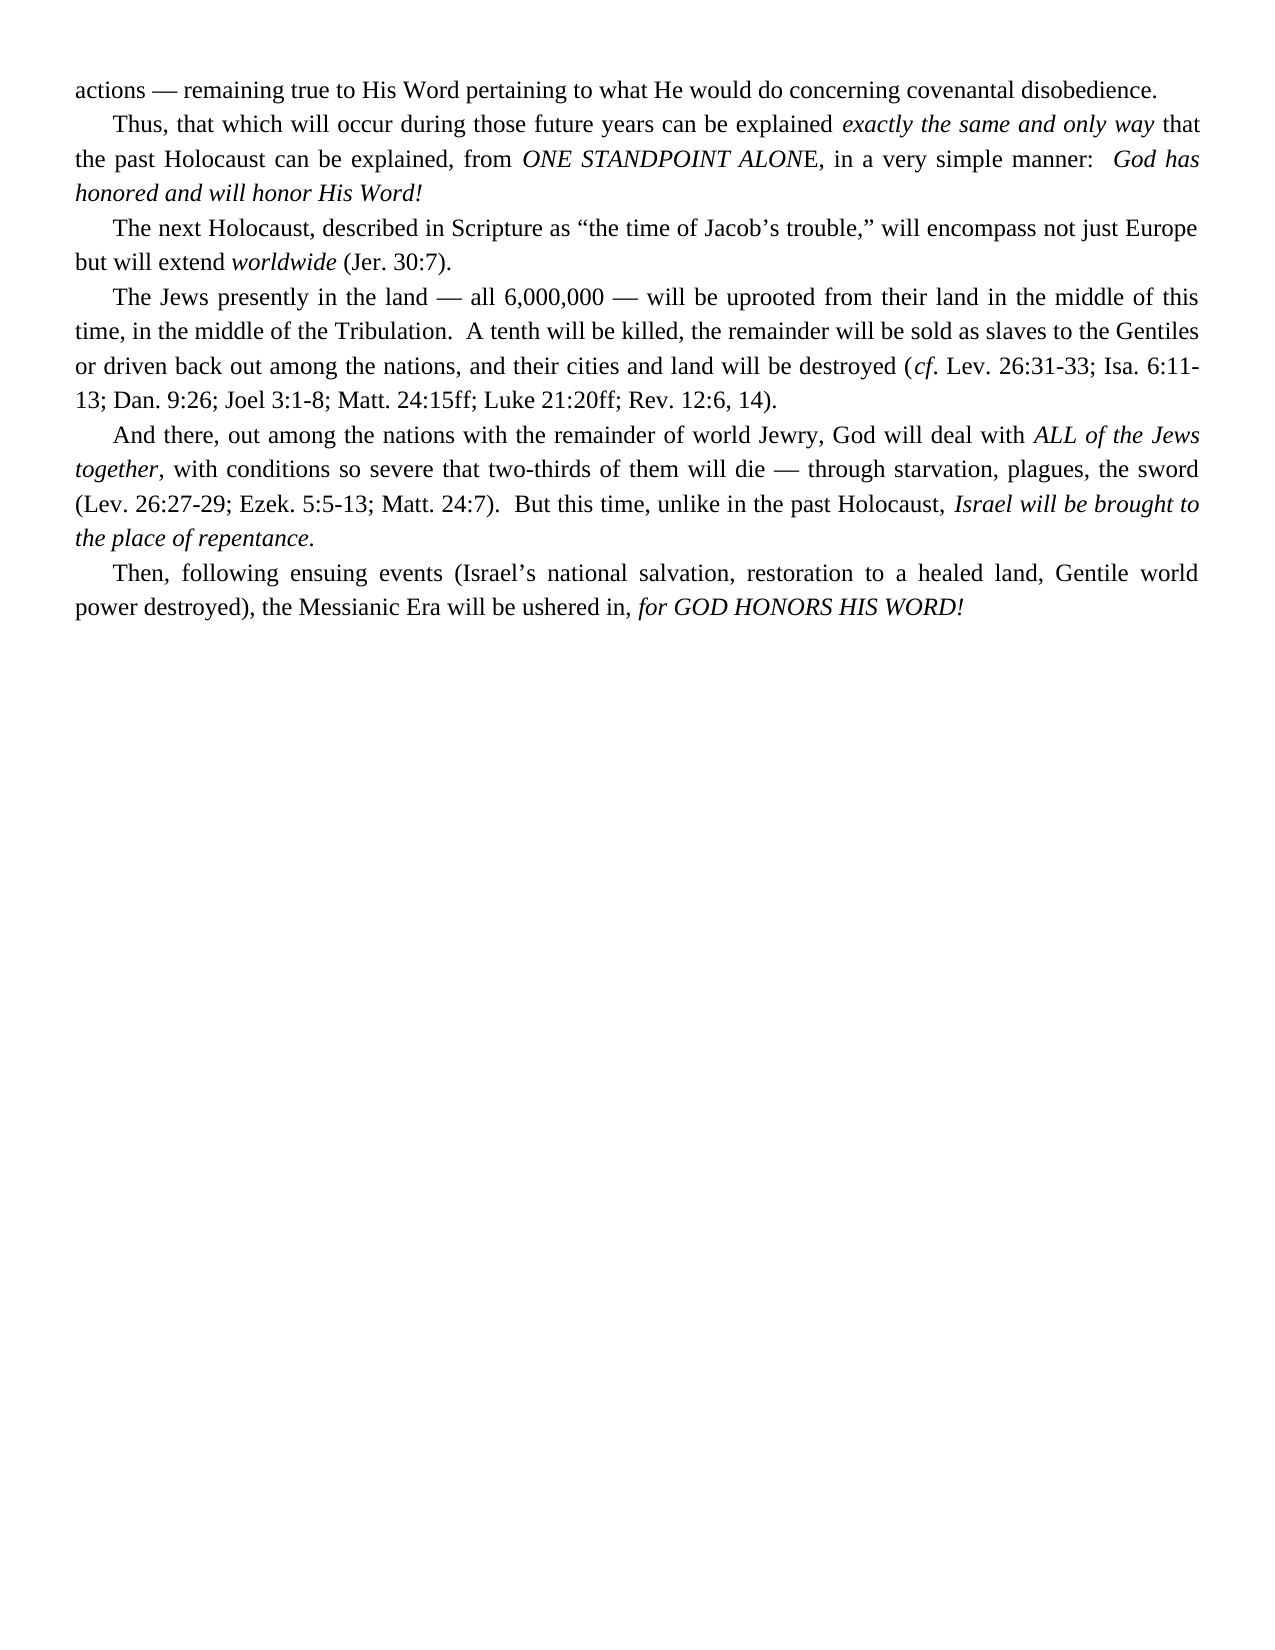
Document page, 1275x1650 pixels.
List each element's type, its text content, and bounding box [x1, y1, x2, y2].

text The Jews presently in the land — all 6,000,000 — will be uprooted from their land in the middle of this time, in the middle of the Tribulation. A tenth will be killed, the remainder will be sold as slaves to the Gentiles or driven back out among the nations, and their cities and land will be destroyed (cf. Lev. 26:31-33; Isa. 6:11-13; Dan. 9:26; Joel 3:1-8; Matt. 24:15ff; Luke 21:20ff; Rev. 12:6, 14). [75, 282, 1200, 414]
text And there, out among the nations with the remainder of world Jewry, God will deal with ALL of the Jews together, with conditions so severe that two-thirds of them will die — through starvation, plagues, the sword (Lev. 26:27-29; Ezek. 5:5-13; Matt. 24:7). But this time, unlike in the past Holocaust, Israel will be brought to the place of repentance. [75, 420, 1200, 552]
text Thus, that which will occur during those future years can be explained exactly the same and only way that the past Holocaust can be explained, from ONE STANDPOINT ALONE, in a very simple manner: God has honored and will honor His Word! [75, 109, 1200, 207]
text Then, following ensuing events (Israel’s national salvation, restoration to a healed land, Gentile world power destroyed), the Messianic Era will be ushered in, for GOD HONORS HIS WORD! [75, 558, 1200, 621]
text The next Holocaust, described in Scripture as “the time of Jacob’s trouble,” will encompass not just Europe but will extend worldwide (Jer. 30:7). [75, 213, 1200, 276]
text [75, 75, 1200, 104]
